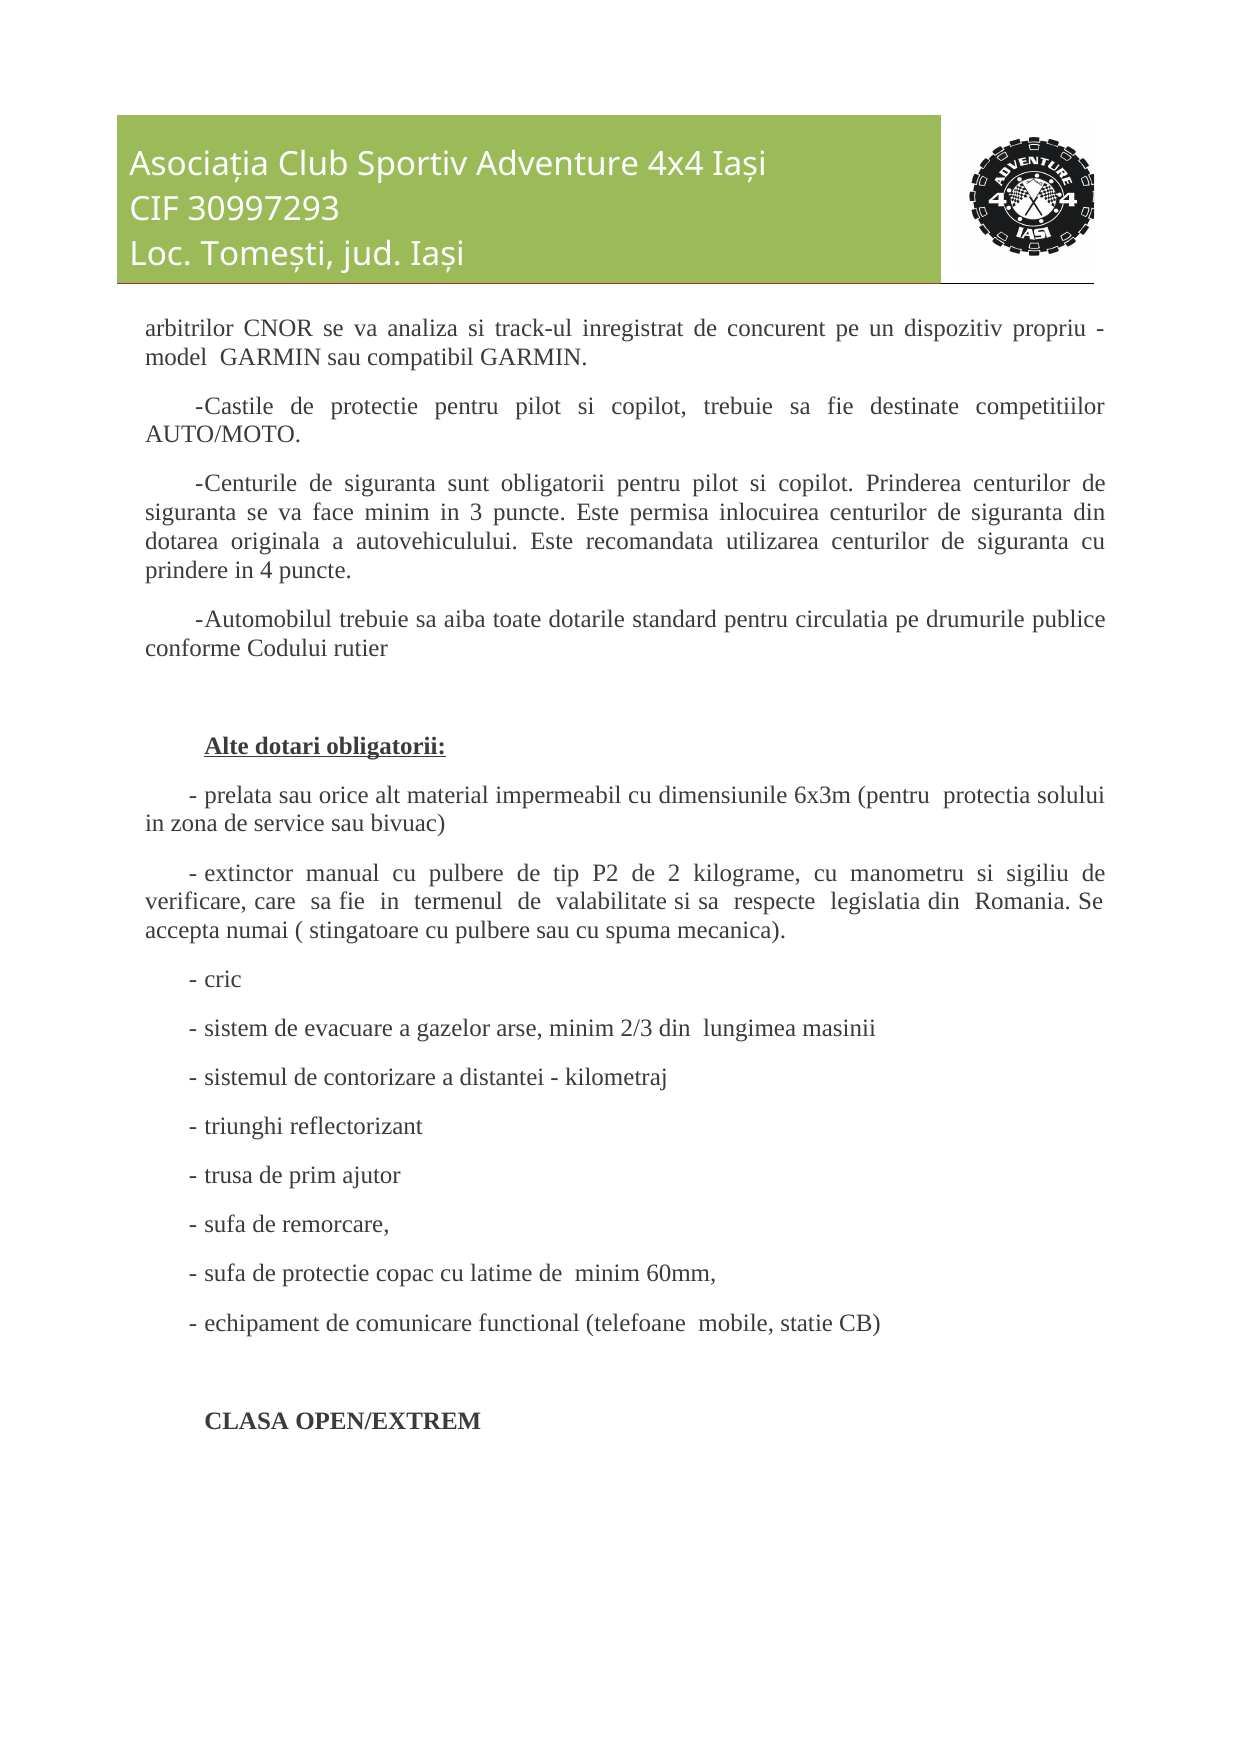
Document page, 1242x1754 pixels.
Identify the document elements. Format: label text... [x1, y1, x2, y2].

text - sufa de protectie copac cu latime de minim 60mm, [145, 1258, 1106, 1287]
text - sistem de evacuare a gazelor arse, minim 2/3 din lungimea masinii [145, 1013, 1106, 1042]
text - sufa de remorcare, [145, 1209, 1106, 1238]
text - Castile de protectie pentru pilot si copilot, trebuie sa fie destinate competitiilor AUTO/MOTO. [145, 391, 1106, 448]
text - extinctor manual cu pulbere de tip P2 de 2 kilograme, cu manometru si sigiliu de verificare, care sa fie in termenul de valabilitate si sa respecte legislatia din Romania. Se accepta numai ( stingatoare cu pulbere sau cu spuma mecanica). [145, 858, 1106, 944]
text - cric [145, 964, 1106, 993]
text - triunghi reflectorizant [145, 1111, 1106, 1140]
text - echipament de comunicare functional (telefoane mobile, statie CB) [145, 1308, 1106, 1336]
text - prelata sau orice alt material impermeabil cu dimensiunile 6x3m (pentru protectia solului in zona de service sau bivuac) [145, 780, 1106, 837]
picture [953, 122, 1095, 276]
text - Centurile de siguranta sunt obligatorii pentru pilot si copilot. Prinderea centurilor de siguranta se va face minim in 3 puncte. Este permisa inlocuirea centurilor de siguranta din dotarea originala a autovehiculului. Este recomandata utilizarea centurilor de siguranta cu prindere in 4 puncte. [145, 468, 1106, 583]
text - trusa de prim ajutor [145, 1160, 1106, 1189]
text Alte dotari obligatorii: [145, 731, 1106, 759]
text - Automobilul trebuie sa aiba toate dotarile standard pentru circulatia pe drumurile publice conforme Codului rutier [145, 604, 1106, 661]
text CLASA OPEN/EXTREM [145, 1406, 1106, 1434]
text - sistemul de contorizare a distantei - kilometraj [145, 1062, 1106, 1091]
